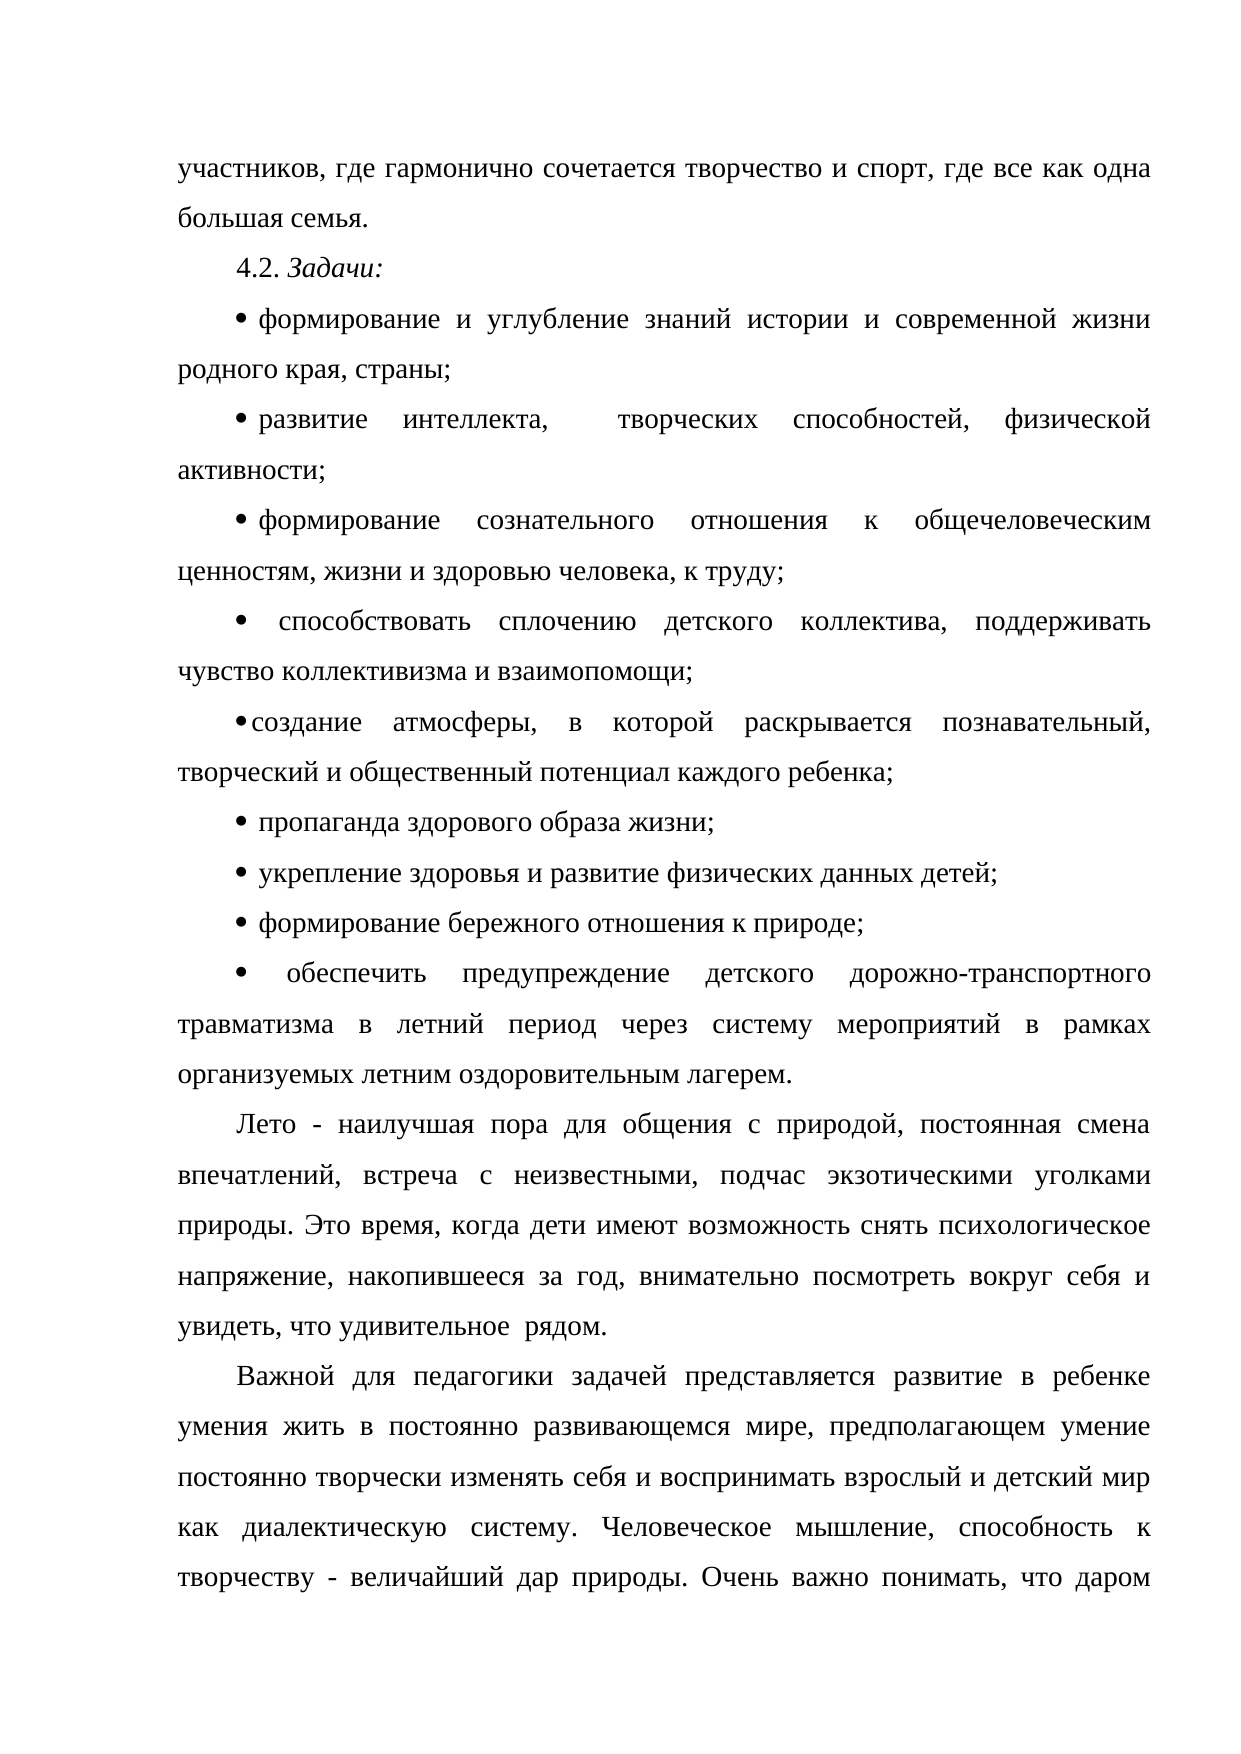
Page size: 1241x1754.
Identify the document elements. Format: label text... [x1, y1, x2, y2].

list укрепление здоровья и развитие физических данных детей; [177, 855, 1152, 888]
list формирование и углубление знаний истории и современной жизни родного края, страны; [177, 301, 1152, 385]
list развитие интеллекта, творческих способностей, физической активности; [177, 401, 1152, 485]
list обеспечить предупреждение детского дорожно-транспортного травматизма в летний период через систему мероприятий в рамках организуемых летним оздоровительным лагерем. [177, 956, 1152, 1090]
list пропаганда здорового образа жизни; [177, 804, 1152, 838]
list формирование сознательного отношения к общечеловеческим ценностям, жизни и здоровью человека, к труду; [177, 502, 1152, 586]
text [177, 150, 1152, 234]
list способствовать сплочению детского коллектива, поддерживать чувство коллективизма и взаимопомощи; [177, 603, 1152, 687]
list создание атмосферы, в которой раскрывается познавательный, творческий и общественный потенциал каждого ребенка; [177, 704, 1152, 788]
text Лето - наилучшая пора для общения с природой, постоянная смена впечатлений, встреча с неизвестными, подчас экзотическими уголками природы. Это время, когда дети имеют возможность снять психологическое напряжение, накопившееся за год, внимательно посмотреть вокруг себя и увидеть, что удивительное рядом. [177, 1107, 1152, 1341]
list формирование бережного отношения к природе; [177, 905, 1152, 939]
text 4.2. Задачи: [177, 250, 1152, 284]
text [177, 1358, 1152, 1593]
